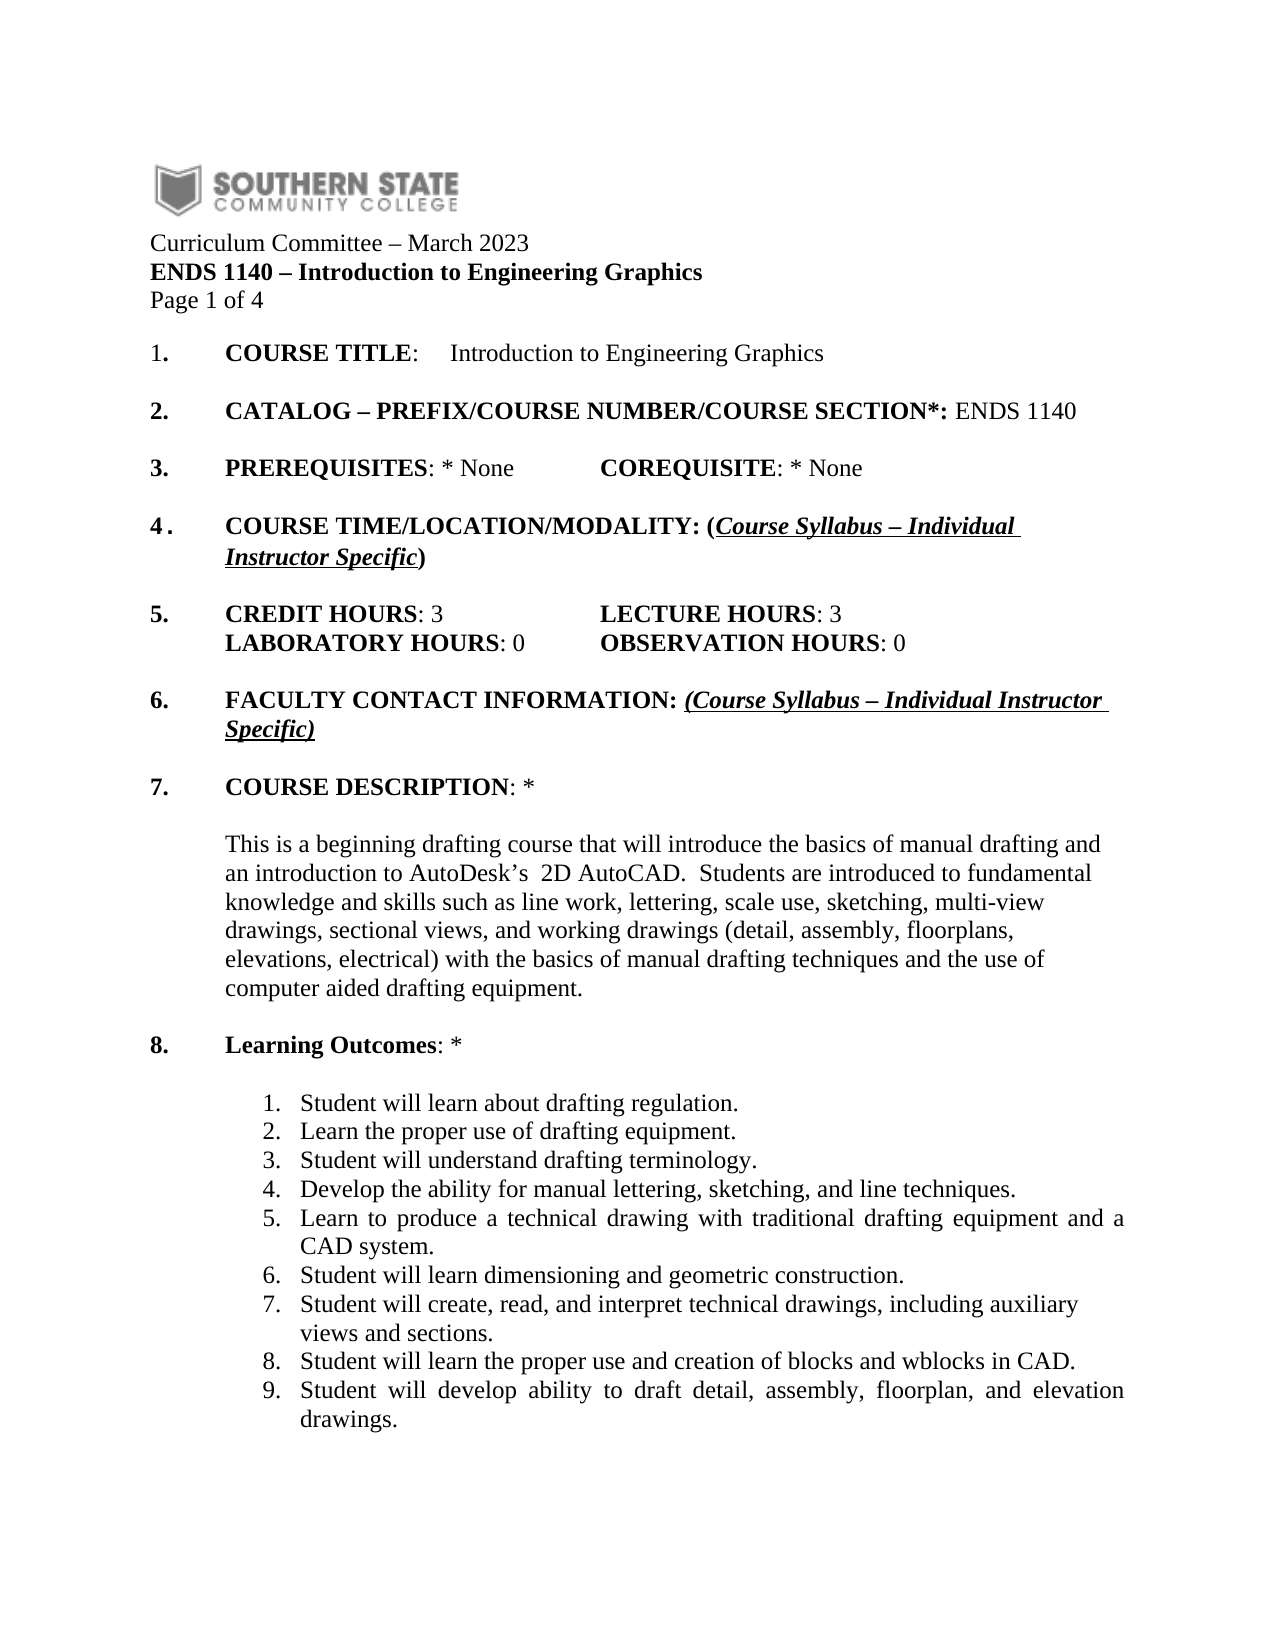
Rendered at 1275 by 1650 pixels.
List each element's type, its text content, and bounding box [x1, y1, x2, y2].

text LABORATORY HOURS: 0 OBSERVATION HOURS: 0 [150, 628, 1125, 657]
text 8. Learning Outcomes: * [150, 1030, 1125, 1059]
list Student will learn dimensioning and geometric construction. [262, 1260, 1125, 1289]
list Student will learn the proper use and creation of blocks and wblocks in CAD. [262, 1346, 1125, 1375]
text This is a beginning drafting course that will introduce the basics of manual drafting and [150, 829, 1125, 858]
list Develop the ability for manual lettering, sketching, and line techniques. [262, 1174, 1125, 1203]
picture [150, 150, 463, 229]
text 5. CREDIT HOURS: 3 LECTURE HOURS: 3 [150, 599, 1125, 628]
list Student will develop ability to draft detail, assembly, floorplan, and elevation drawings. [262, 1375, 1125, 1433]
text 2. CATALOG – PREFIX/COURSE NUMBER/COURSE SECTION*: ENDS 1140 [150, 396, 1125, 425]
text 6. FACULTY CONTACT INFORMATION: (Course Syllabus – Individual Instructor Specific) [150, 686, 1125, 743]
text an introduction to AutoDesk’s 2D AutoCAD. Students are introduced to fundamental knowledge and skills such as line work, lettering, scale use, sketching, multi-view drawings, sectional views, and working drawings (detail, assembly, floorplans, elevations, electrical) with the basics of manual drafting techniques and the use of computer aided drafting equipment. [225, 858, 1125, 1002]
list Student will create, read, and interpret technical drawings, including auxiliary views and sections. [262, 1289, 1125, 1346]
list Student will understand drafting terminology. [262, 1145, 1125, 1174]
list Learn to produce a technical drawing with traditional drafting equipment and a CAD system. [262, 1203, 1125, 1260]
text 3. PREREQUISITES: * None COREQUISITE: * None [150, 453, 1125, 482]
text 7. COURSE DESCRIPTION: * [150, 772, 1125, 801]
list Learn the proper use of drafting equipment. [262, 1116, 1125, 1145]
text 1. COURSE TITLE: Introduction to Engineering Graphics [150, 338, 1125, 367]
list Student will learn about drafting regulation. [262, 1088, 1125, 1116]
text 4. COURSE TIME/LOCATION/MODALITY: (Course Syllabus – Individual Instructor Specific) [150, 511, 1125, 571]
